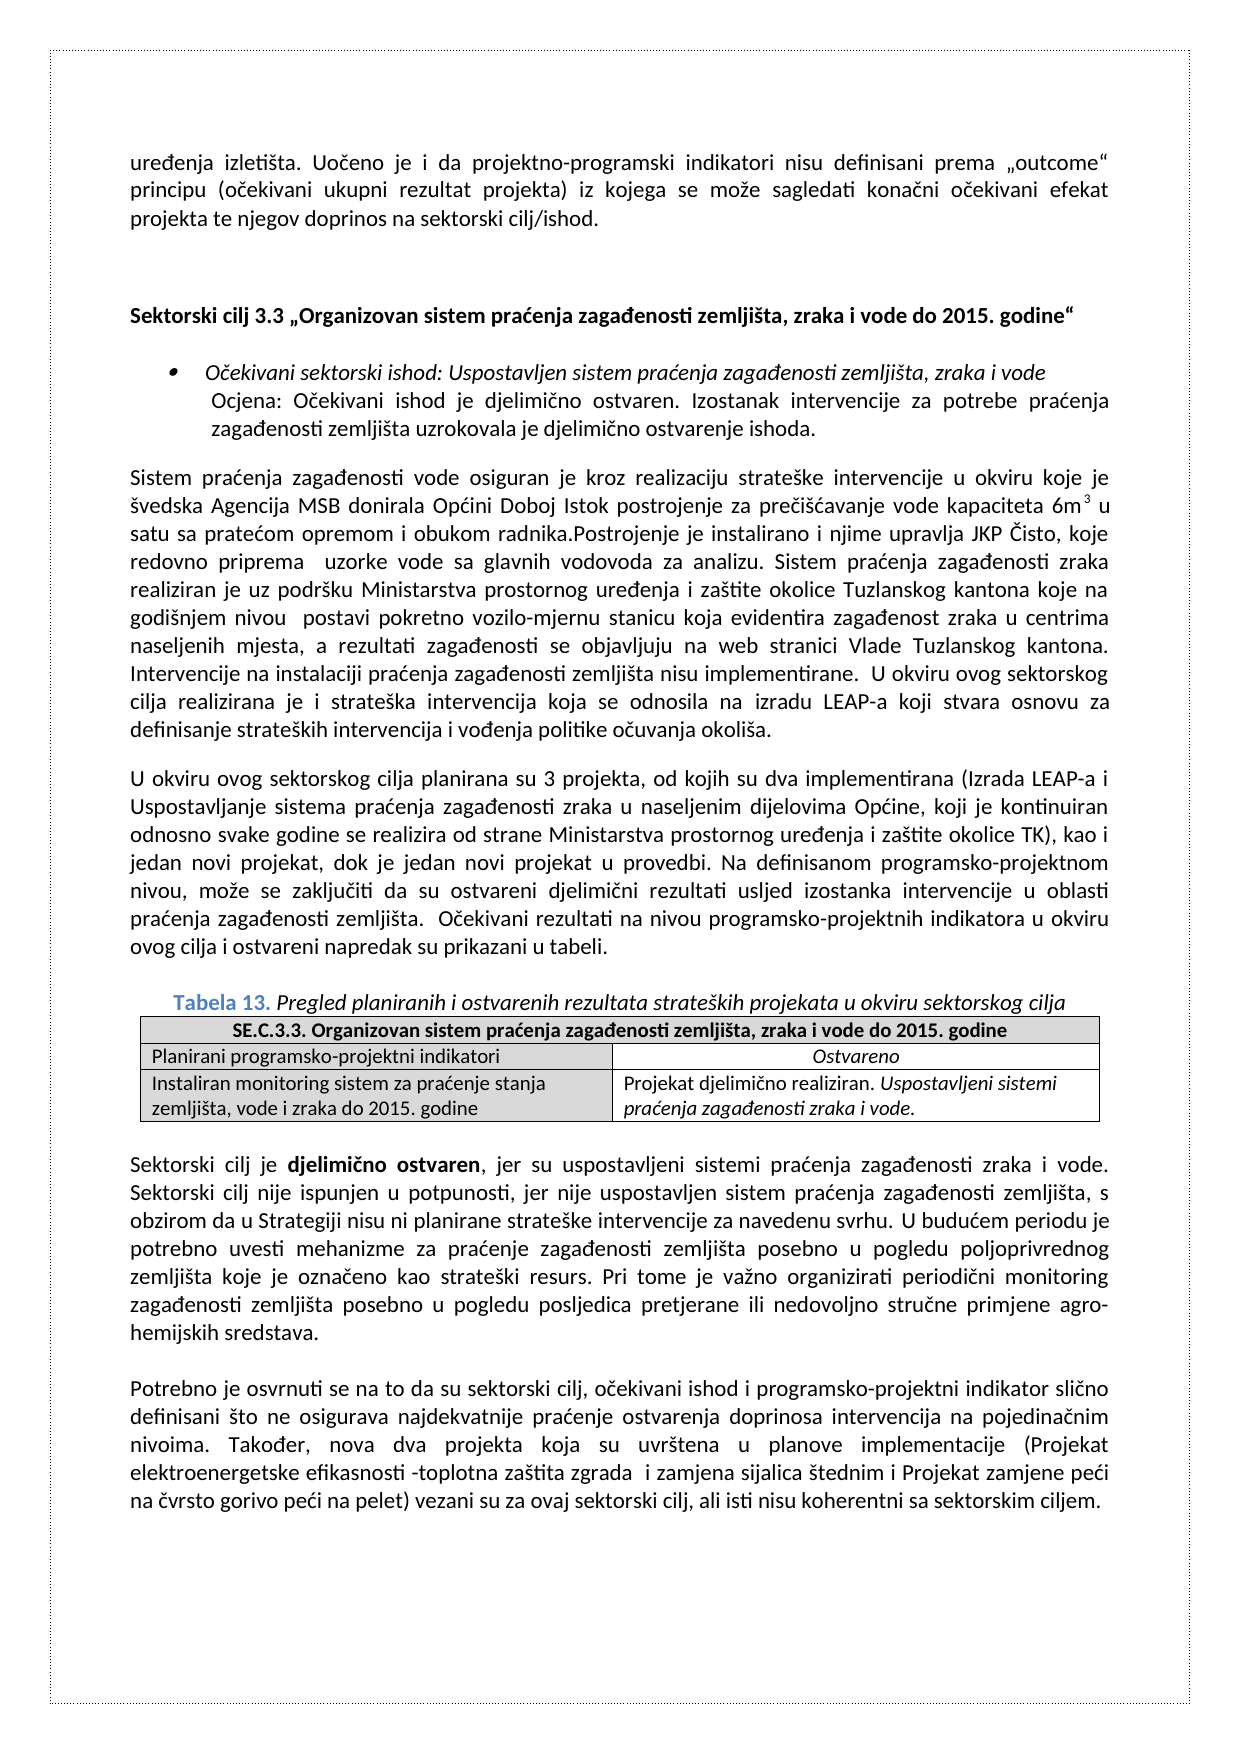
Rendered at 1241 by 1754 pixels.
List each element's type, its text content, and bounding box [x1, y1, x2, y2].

table_cell Ostvareno [613, 1044, 1099, 1069]
text Sektorski cilj je djelimično ostvaren, jer su uspostavljeni sistemi praćenja zagađenosti zraka i vode. Sektorski cilj nije ispunjen u potpunosti, jer nije uspostavljen sistem praćenja zagađenosti zemljišta, s obzirom da u Strategiji nisu ni planirane strateške intervencije za navedenu svrhu. U budućem periodu je potrebno uvesti mehanizme za praćenje zagađenosti zemljišta posebno u pogledu poljoprivrednog zemljišta koje je označeno kao strateški resurs. Pri tome je važno organizirati periodični monitoring zagađenosti zemljišta posebno u pogledu posljedica pretjerane ili nedovoljno stručne primjene agro-hemijskih sredstava. [130, 1150, 1110, 1346]
text Potrebno je osvrnuti se na to da su sektorski cilj, očekivani ishod i programsko-projektni indikator slično definisani što ne osigurava najdekvatnije praćenje ostvarenja doprinosa intervencija na pojedinačnim nivoima. Također, nova dva projekta koja su uvrštena u planove implementacije (Projekat elektroenergetske efikasnosti -toplotna zaštita zgrada i zamjena sijalica štednim i Projekat zamjene peći na čvrsto gorivo peći na pelet) vezani su za ovaj sektorski cilj, ali isti nisu koherentni sa sektorskim ciljem. [130, 1374, 1110, 1514]
table_cell Projekat djelimično realiziran. Uspostavljeni sistemi praćenja zagađenosti zraka i vode. [613, 1070, 1099, 1121]
text Sistem praćenja zagađenosti vode osiguran je kroz realizaciju strateške intervencije u okviru koje je švedska Agencija MSB donirala Općini Doboj Istok postrojenje za prečišćavanje vode kapaciteta 6m3 u satu sa pratećom opremom i obukom radnika.Postrojenje je instalirano i njime upravlja JKP Čisto, koje redovno priprema uzorke vode sa glavnih vodovoda za analizu. Sistem praćenja zagađenosti zraka realiziran je uz podršku Ministarstva prostornog uređenja i zaštite okolice Tuzlanskog kantona koje na godišnjem nivou postavi pokretno vozilo-mjernu stanicu koja evidentira zagađenost zraka u centrima naseljenih mjesta, a rezultati zagađenosti se objavljuju na web stranici Vlade Tuzlanskog kantona. Intervencije na instalaciji praćenja zagađenosti zemljišta nisu implementirane. U okviru ovog sektorskog cilja realizirana je i strateška intervencija koja se odnosila na izradu LEAP-a koji stvara osnovu za definisanje strateških intervencija i vođenja politike očuvanja okoliša. [130, 463, 1110, 743]
text Tabela 13. Pregled planiranih i ostvarenih rezultata strateških projekata u okviru sektorskog cilja [130, 988, 1110, 1016]
table_cell Planirani programsko-projektni indikatori [141, 1044, 612, 1069]
table_cell Instaliran monitoring sistem za praćenje stanja zemljišta, vode i zraka do 2015. godine [141, 1070, 612, 1121]
text Sektorski cilj 3.3 „Organizovan sistem praćenja zagađenosti zemljišta, zraka i vode do 2015. godine“ [130, 301, 1110, 329]
text U okviru ovog sektorskog cilja planirana su 3 projekta, od kojih su dva implementirana (Izrada LEAP-a i Uspostavljanje sistema praćenja zagađenosti zraka u naseljenim dijelovima Općine, koji je kontinuiran odnosno svake godine se realizira od strane Ministarstva prostornog uređenja i zaštite okolice TK), kao i jedan novi projekat, dok je jedan novi projekat u provedbi. Na definisanom programsko-projektnom nivou, može se zaključiti da su ostvareni djelimični rezultati usljed izostanka intervencije u oblasti praćenja zagađenosti zemljišta. Očekivani rezultati na nivou programsko-projektnih indikatora u okviru ovog cilja i ostvareni napredak su prikazani u tabeli. [130, 764, 1110, 960]
table_header SE.C.3.3. Organizovan sistem praćenja zagađenosti zemljišta, zraka i vode do 2015. godine [141, 1017, 1099, 1043]
list Ocjena: Očekivani ishod je djelimično ostvaren. Izostanak intervencije za potrebe praćenja zagađenosti zemljišta uzrokovala je djelimično ostvarenje ishoda. [211, 386, 1110, 442]
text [130, 148, 1110, 232]
list Očekivani sektorski ishod: Uspostavljen sistem praćenja zagađenosti zemljišta, zraka i vode [167, 358, 1110, 386]
